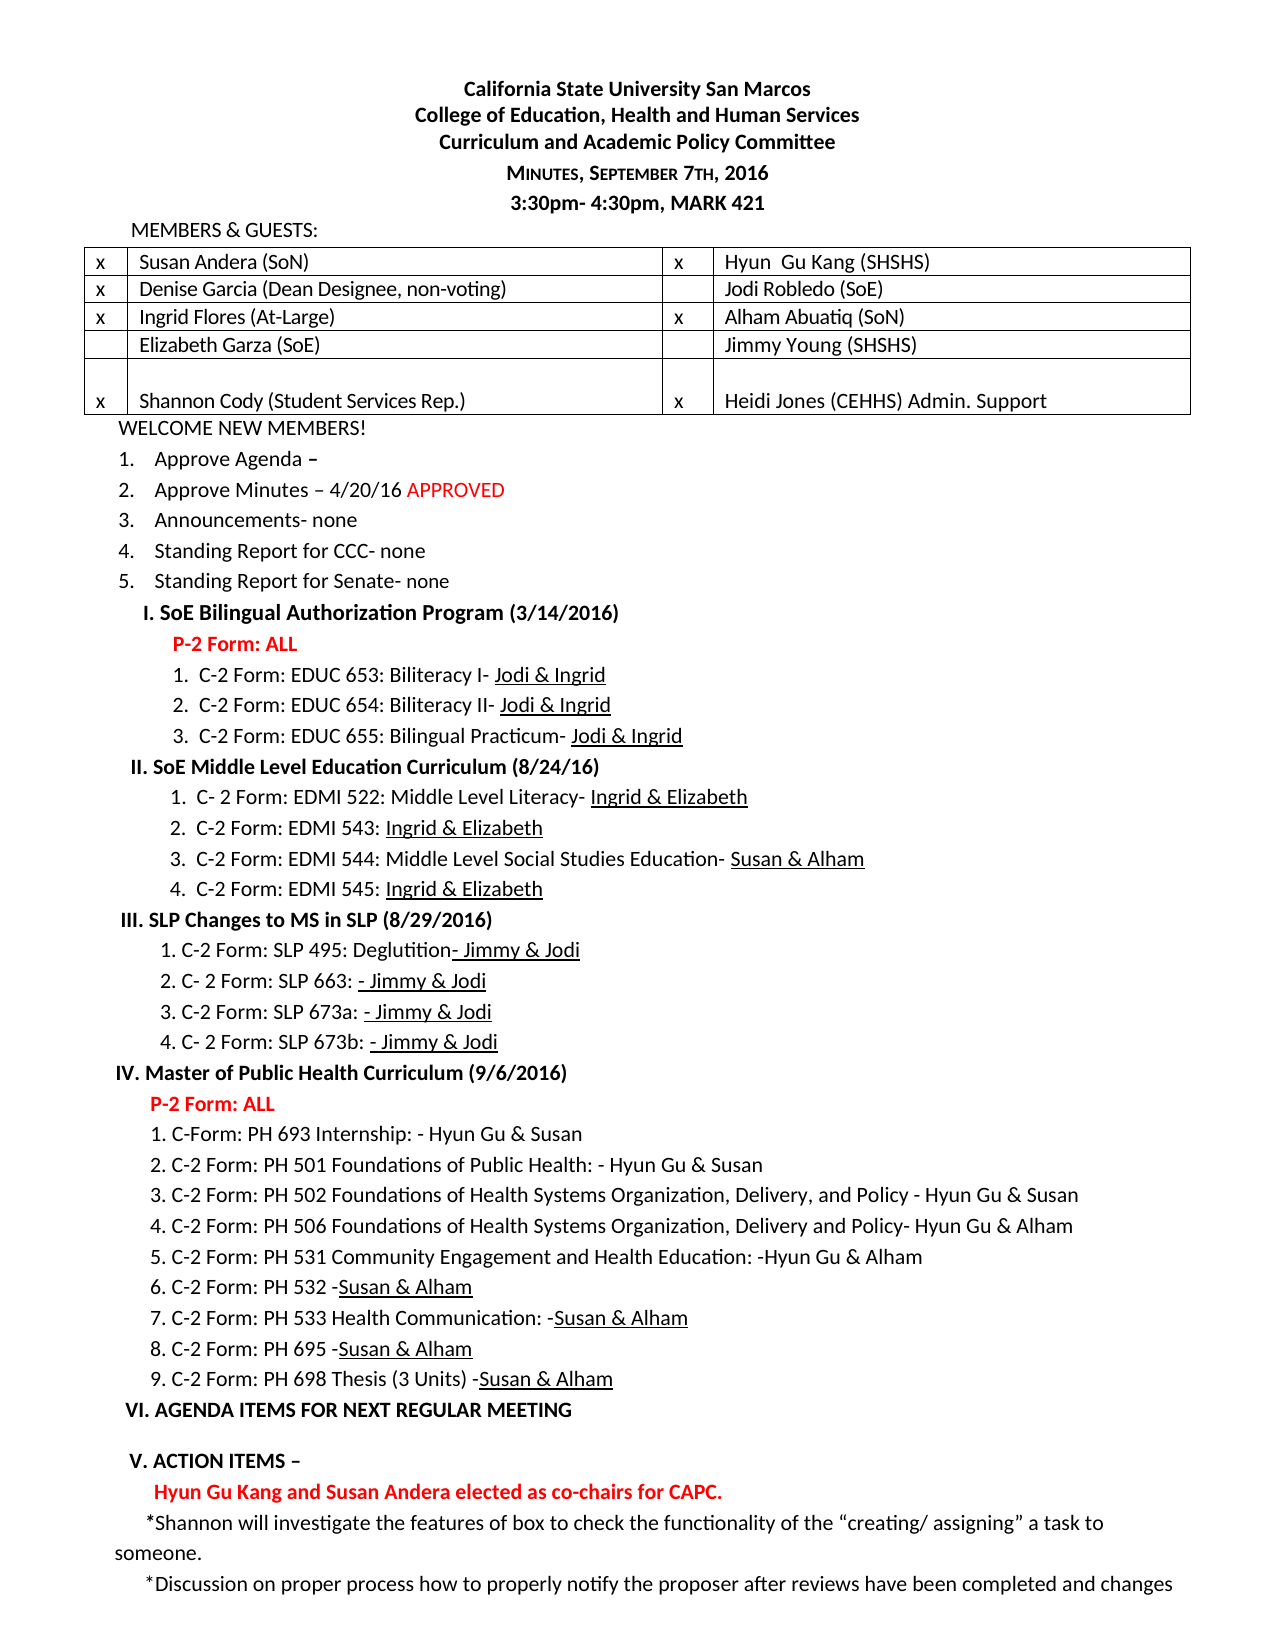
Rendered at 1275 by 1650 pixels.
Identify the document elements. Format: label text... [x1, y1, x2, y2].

table_cell Denise Garcia (Dean Designee, non-voting) [128, 276, 662, 302]
text College of Education, Health and Human Services [75, 102, 1200, 128]
table_header x [663, 248, 713, 274]
table_cell Heidi Jones (CEHHS) Admin. Support [714, 359, 1190, 413]
table_cell x [663, 359, 713, 413]
table_cell x [663, 303, 713, 330]
table_cell Jimmy Young (SHSHS) [714, 331, 1190, 358]
table_header x [85, 248, 127, 274]
table_header Susan Andera (SoN) [128, 248, 662, 274]
table_cell Jodi Robledo (SoE) [714, 276, 1190, 302]
text 3:30pm- 4:30pm, MARK 421 [75, 189, 1200, 216]
table_header Hyun Gu Kang (SHSHS) [714, 248, 1190, 274]
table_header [84, 415, 1191, 1597]
table_cell Alham Abuatiq (SoN) [714, 303, 1190, 330]
table_cell x [85, 359, 127, 413]
table_cell Elizabeth Garza (SoE) [128, 331, 662, 358]
table_cell Ingrid Flores (At-Large) [128, 303, 662, 330]
table_cell [663, 331, 713, 358]
table_cell [85, 331, 127, 358]
table_cell Shannon Cody (Student Services Rep.) [128, 359, 662, 413]
table_cell x [85, 303, 127, 330]
text California State University San Marcos [75, 75, 1200, 102]
text Minutes, September 7th, 2016 [75, 159, 1200, 186]
table_cell [663, 276, 713, 302]
table_cell x [85, 276, 127, 302]
text Curriculum and Academic Policy Committee [75, 128, 1200, 155]
text MEMBERS & GUESTS: [75, 216, 1200, 243]
